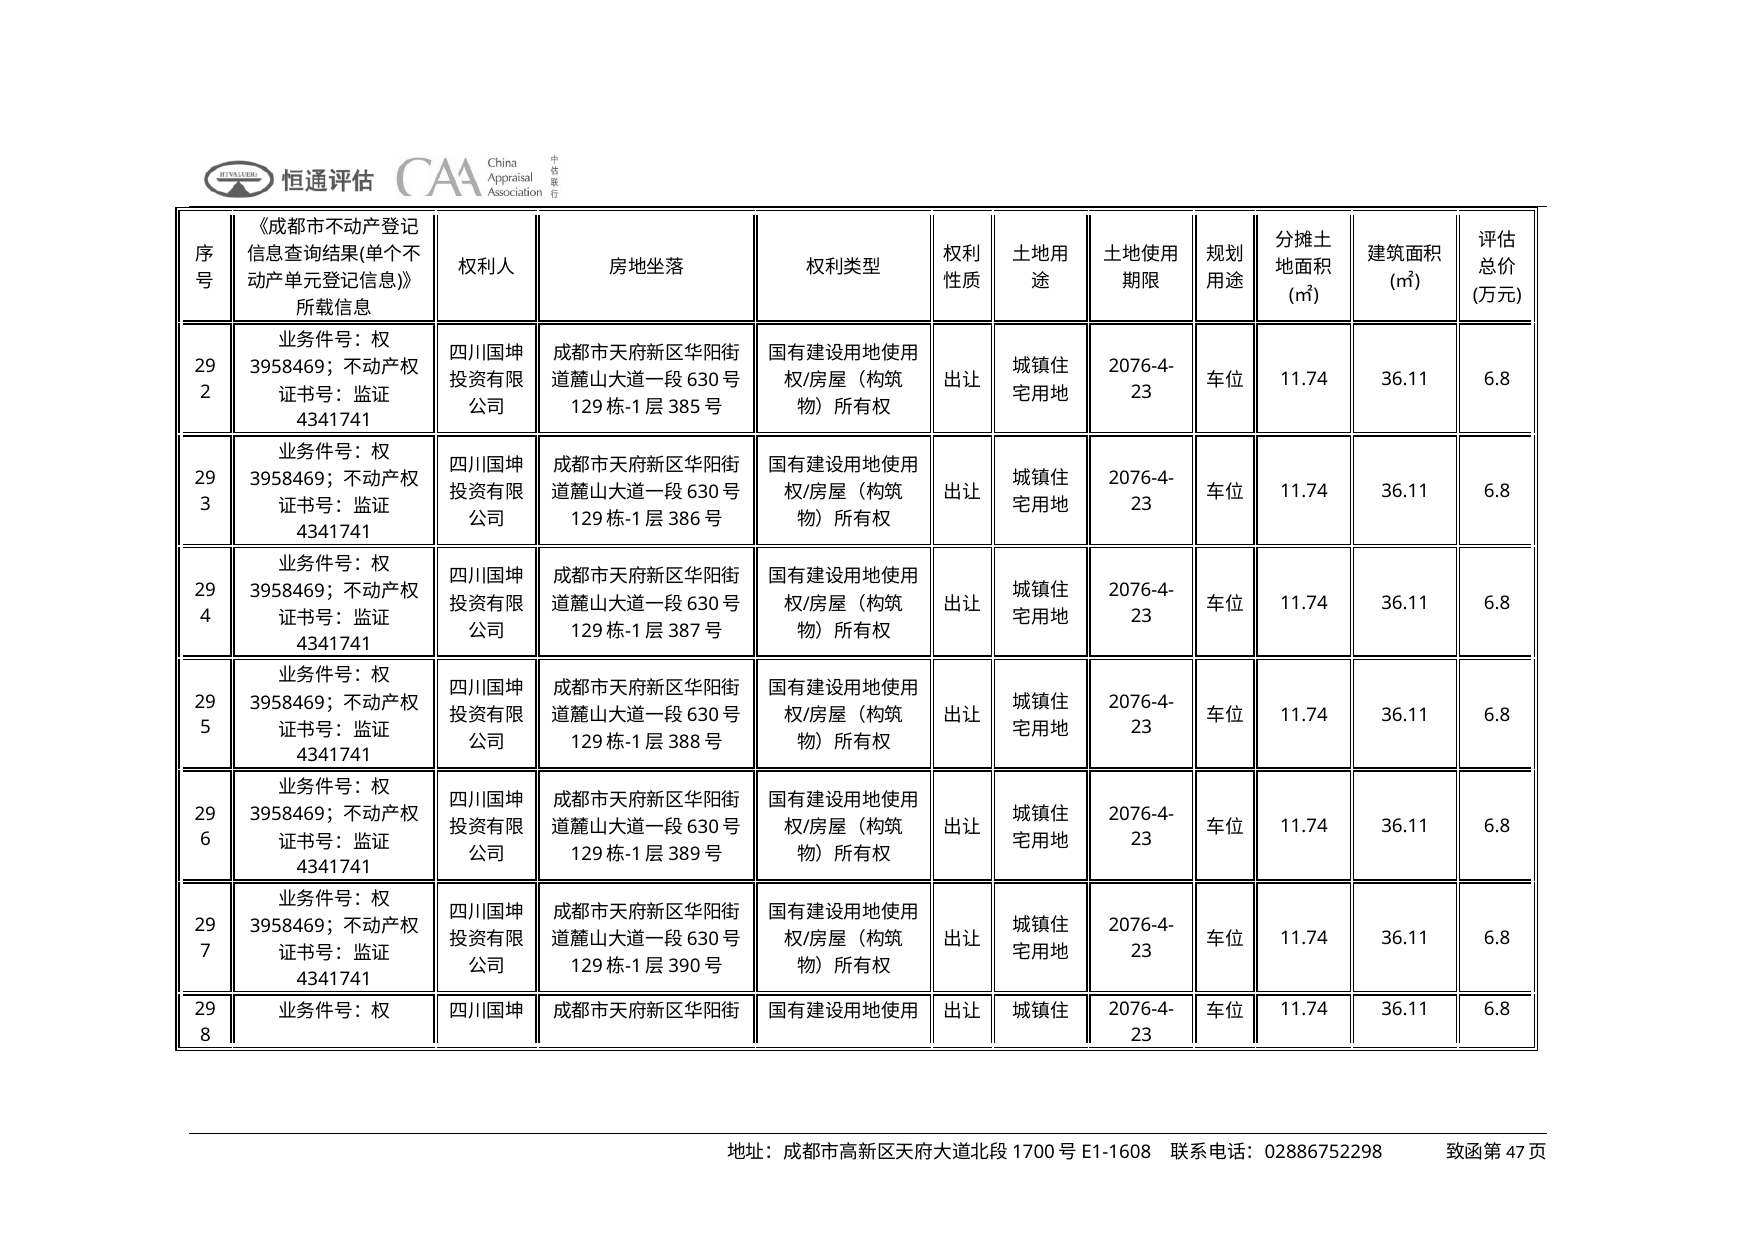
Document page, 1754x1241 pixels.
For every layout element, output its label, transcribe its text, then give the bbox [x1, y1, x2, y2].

table_header 权利性质 [932, 208, 993, 320]
table_header 评估总价(万元) [1458, 211, 1534, 320]
table_header 《成都市不动产登记信息查询结果(单个不动产单元登记信息)》所载信息 [232, 208, 436, 320]
table_header 分摊土地面积(㎡) [1256, 208, 1352, 320]
table_header 土地使用期限 [1088, 208, 1194, 320]
table_header 规划用途 [1194, 208, 1256, 320]
table_header 权利类型 [755, 208, 932, 320]
table_header 序号 [180, 211, 232, 320]
table_header 权利人 [436, 208, 538, 320]
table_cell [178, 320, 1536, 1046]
table_header 建筑面积(㎡) [1352, 208, 1458, 320]
table_header 房地坐落 [538, 211, 755, 320]
table_header 土地用途 [993, 211, 1088, 320]
